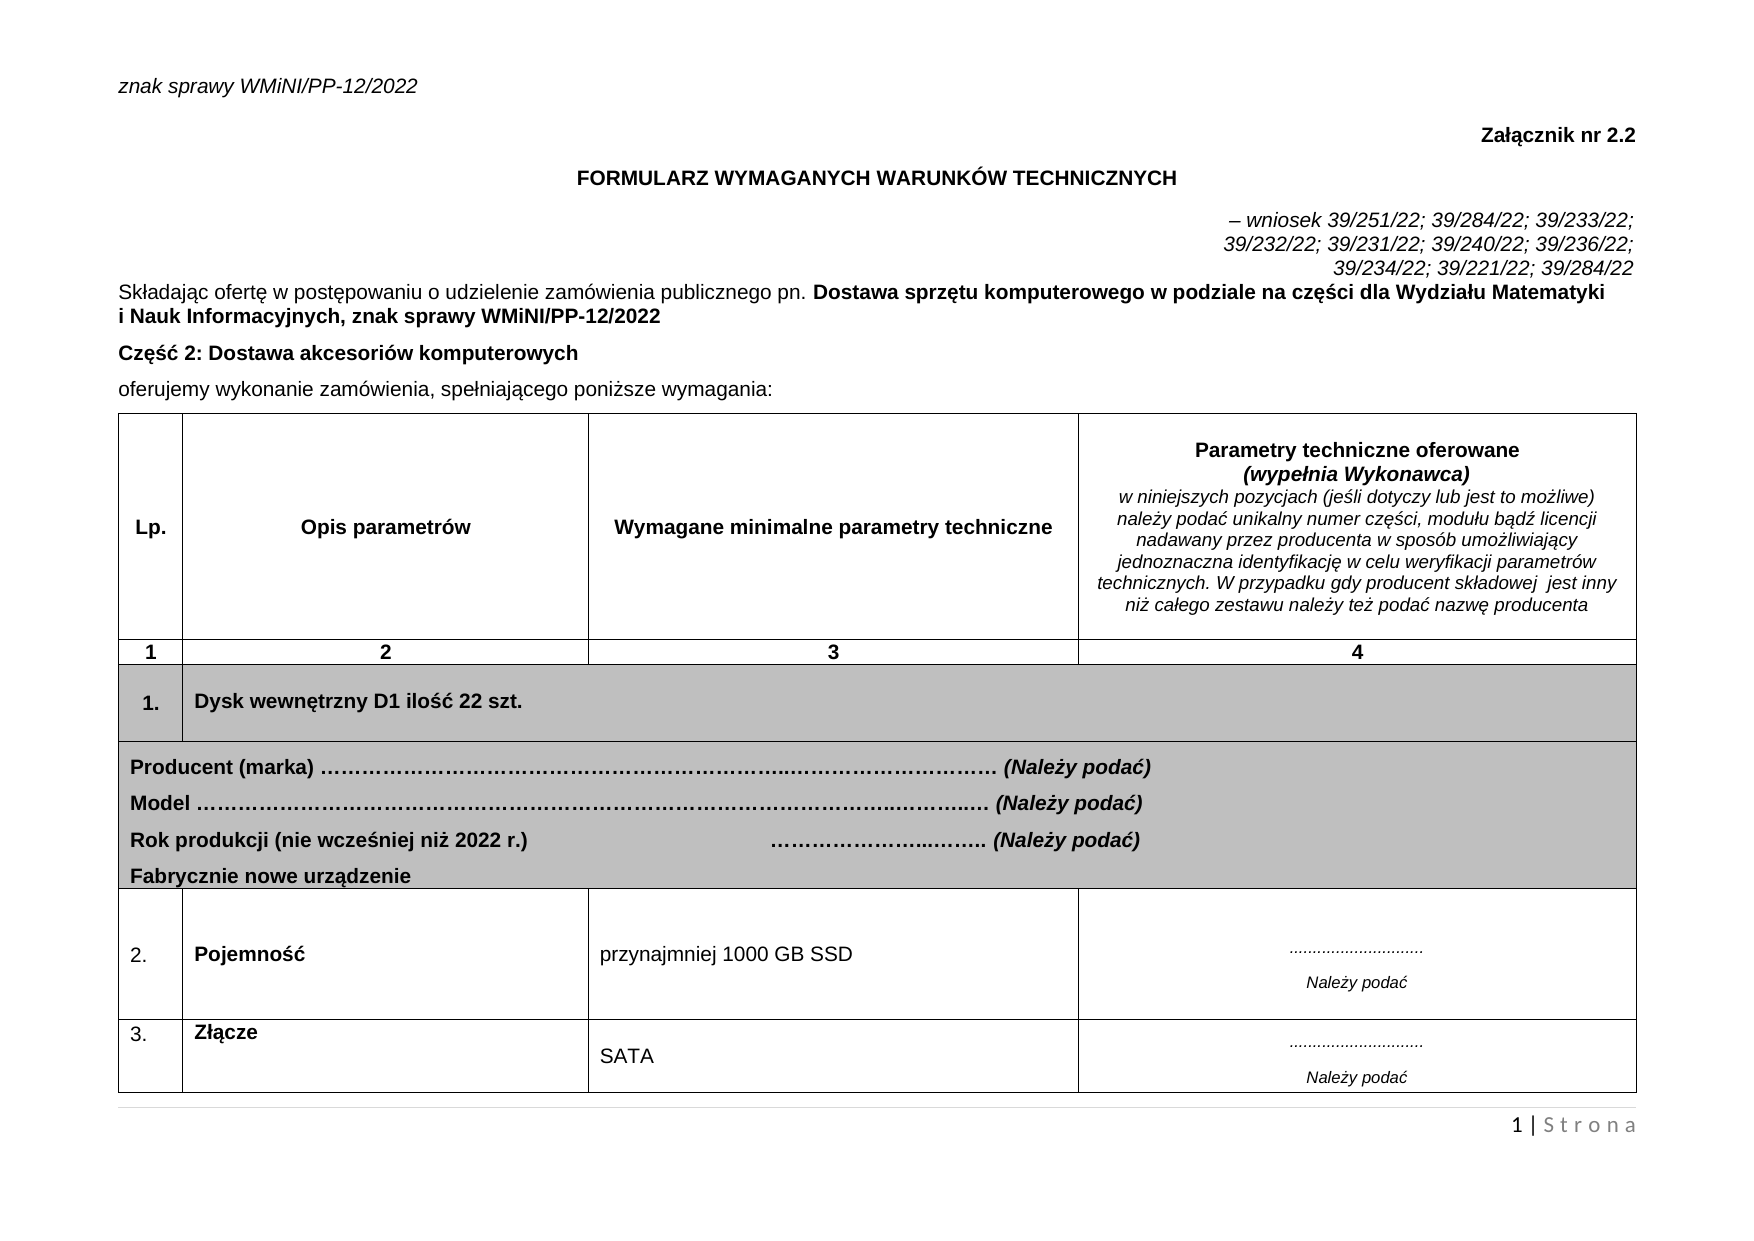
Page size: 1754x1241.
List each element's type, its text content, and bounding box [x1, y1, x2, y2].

text Załącznik nr 2.2 [118, 123, 1636, 147]
text 39/232/22; 39/231/22; 39/240/22; 39/236/22; [634, 232, 1636, 256]
table_cell 2 [183, 640, 588, 664]
text – wniosek 39/251/22; 39/284/22; 39/233/22; [634, 208, 1636, 232]
table_cell 1 [119, 640, 182, 664]
table_cell [119, 1020, 182, 1092]
text i Nauk Informacyjnych, znak sprawy WMiNI/PP-12/2022 [118, 304, 1636, 328]
table_header Opis parametrów [183, 414, 588, 639]
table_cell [1079, 889, 1636, 1019]
table_header Wymagane minimalne parametry techniczne [589, 414, 1078, 639]
text 39/234/22; 39/221/22; 39/284/22 [634, 256, 1636, 280]
table_cell Dysk wewnętrzny D1 ilość 22 szt. [183, 665, 1636, 741]
text Część 2: Dostawa akcesoriów komputerowych [118, 341, 1636, 364]
table_cell Złącze [183, 1020, 588, 1092]
table_cell SATA [589, 1020, 1078, 1092]
text FORMULARZ WYMAGANYCH WARUNKÓW TECHNICZNYCH [118, 166, 1636, 190]
table_cell 4 [1079, 640, 1636, 664]
table_cell przynajmniej 1000 GB SSD [589, 889, 1078, 1019]
table_cell 3 [589, 640, 1078, 664]
text oferujemy wykonanie zamówienia, spełniającego poniższe wymagania: [118, 377, 1636, 401]
table_cell 1. [119, 665, 182, 741]
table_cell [1079, 1020, 1636, 1092]
text Składając ofertę w postępowaniu o udzielenie zamówienia publicznego pn. Dostawa sprzętu komputerowego w podziale na części dla Wydziału Matematyki [118, 280, 1636, 304]
table_header Parametry techniczne oferowane (wypełnia Wykonawca) w niniejszych pozycjach (jeśli dotyczy lub jest to możliwe) należy podać unikalny numer części, modułu bądź licencji nadawany przez producenta w sposób umożliwiający jednoznaczna identyfikację w celu weryfikacji parametrów technicznych. W przypadku gdy producent składowej jest inny niż całego zestawu należy też podać nazwę producenta [1079, 414, 1636, 639]
table_cell [119, 889, 182, 1019]
table_cell Producent (marka) …………………………………………………………..………………………… (Należy podać) Model ………………………………………………………………………………………..………..… (Należy podać) Rok produkcji (nie wcześniej niż 2022 r.) …………………...…….. (Należy podać) Fabrycznie nowe urządzenie [119, 742, 1636, 888]
table_cell Pojemność [183, 889, 588, 1019]
table_header Lp. [119, 414, 182, 639]
